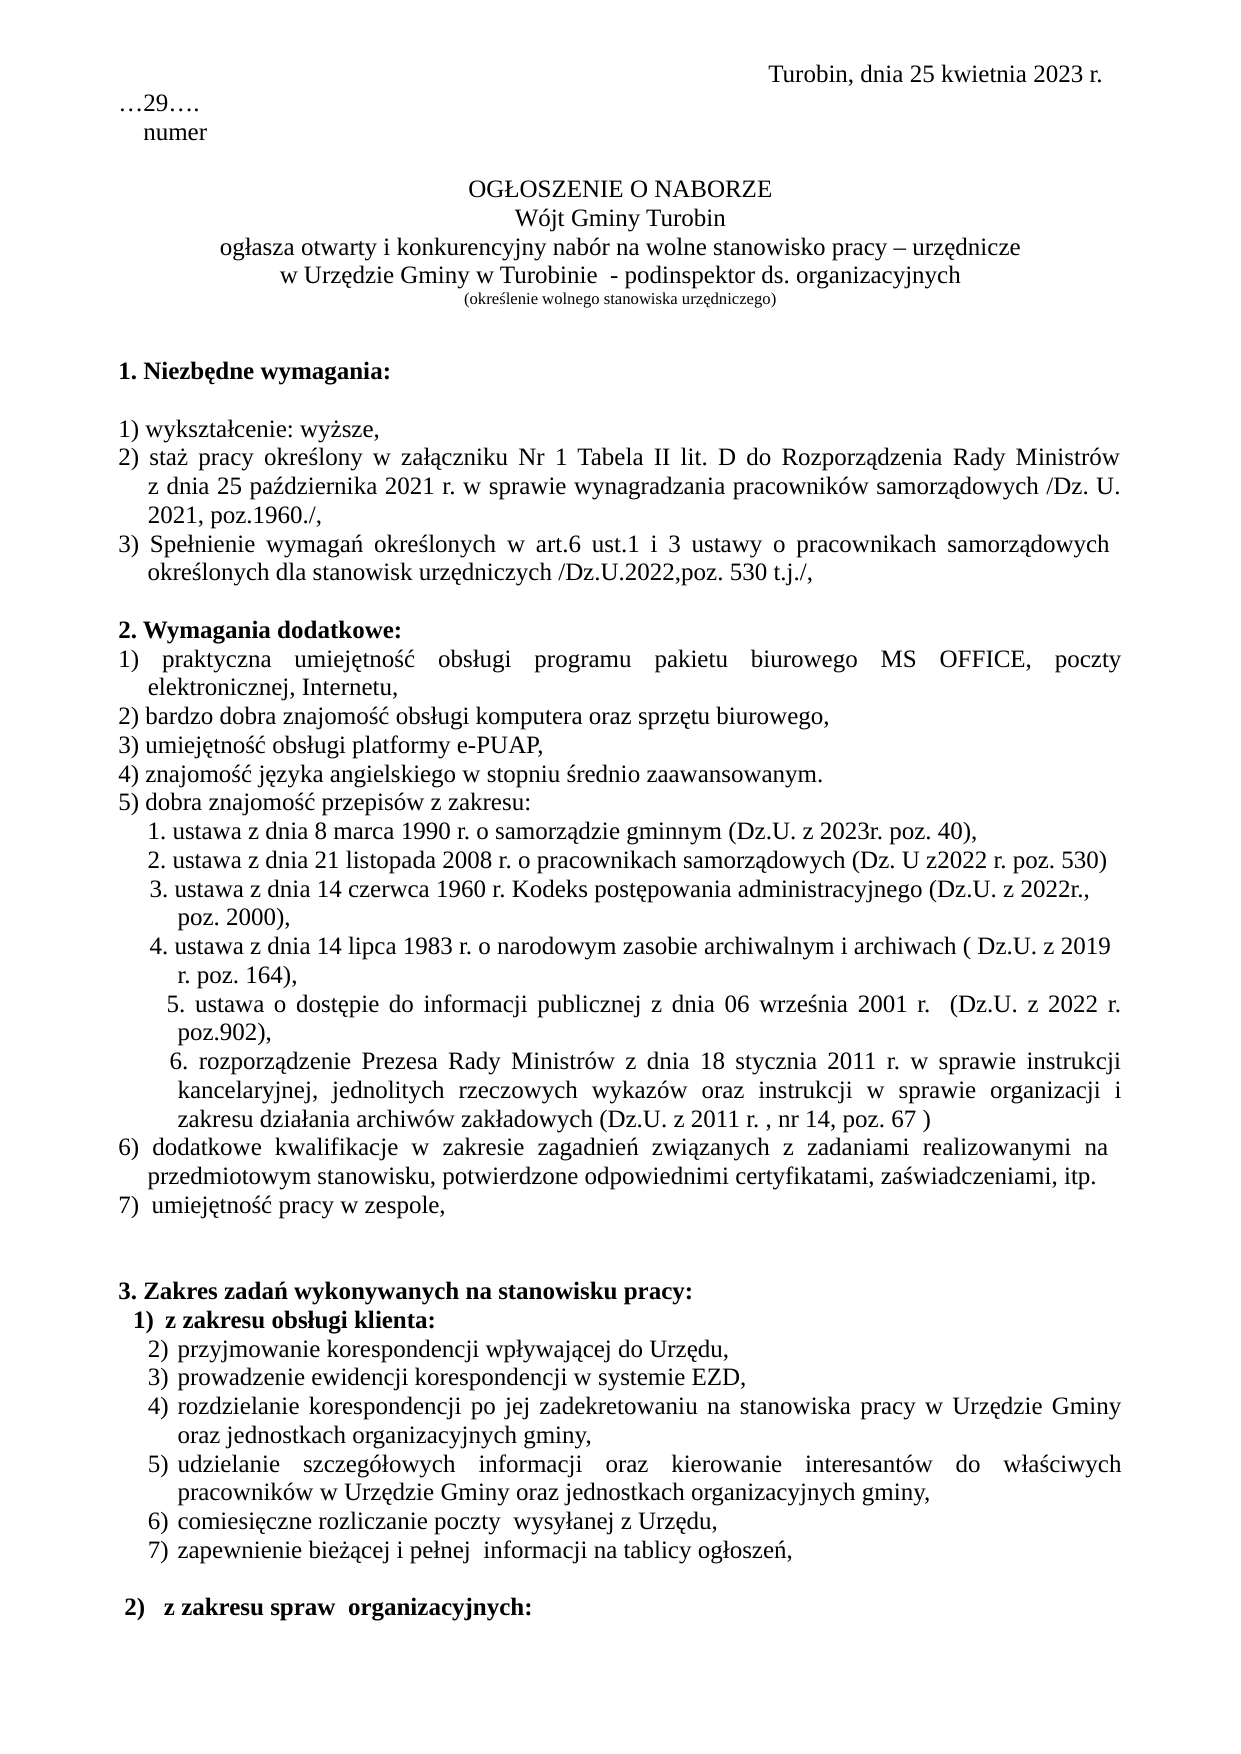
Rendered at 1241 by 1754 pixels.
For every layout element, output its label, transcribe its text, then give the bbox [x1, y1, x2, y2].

text OGŁOSZENIE O NABORZE [118, 174, 1122, 203]
text 4) znajomość języka angielskiego w stopniu średnio zaawansowanym. [118, 759, 1122, 787]
text 3) umiejętność obsługi platformy e-PUAP, [118, 730, 1122, 759]
text 2. ustawa z dnia 21 listopada 2008 r. o pracownikach samorządowych (Dz. U z2022 r. poz. 530) [133, 845, 1122, 874]
text 2) bardzo dobra znajomość obsługi komputera oraz sprzętu biurowego, [118, 701, 1122, 730]
text 1. ustawa z dnia 8 marca 1990 r. o samorządzie gminnym (Dz.U. z 2023r. poz. 40), [118, 816, 1122, 845]
text 1) praktyczna umiejętność obsługi programu pakietu biurowego MS OFFICE, poczty elektronicznej, Internetu, [118, 644, 1122, 701]
text 6) dodatkowe kwalifikacje w zakresie zagadnień związanych z zadaniami realizowanymi na przedmiotowym stanowisku, potwierdzone odpowiednimi certyfikatami, zaświadczeniami, itp. [118, 1132, 1122, 1190]
list comiesięczne rozliczanie poczty wysyłanej z Urzędu, [148, 1506, 1122, 1535]
list zapewnienie bieżącej i pełnej informacji na tablicy ogłoszeń, [148, 1535, 1122, 1564]
text Turobin, dnia 25 kwietnia 2023 r. [118, 59, 1122, 88]
text 3. ustawa z dnia 14 czerwca 1960 r. Kodeks postępowania administracyjnego (Dz.U. z 2022r., poz. 2000), [118, 874, 1122, 931]
list udzielanie szczegółowych informacji oraz kierowanie interesantów do właściwych pracowników w Urzędzie Gminy oraz jednostkach organizacyjnych gminy, [148, 1449, 1122, 1506]
text 3) Spełnienie wymagań określonych w art.6 ust.1 i 3 ustawy o pracownikach samorządowych określonych dla stanowisk urzędniczych /Dz.U.2022,poz. 530 t.j./, [118, 529, 1122, 586]
text (określenie wolnego stanowiska urzędniczego) [118, 289, 1122, 308]
text 5) dobra znajomość przepisów z zakresu: [118, 787, 1122, 816]
text 1. Niezbędne wymagania: [118, 356, 1122, 385]
list prowadzenie ewidencji korespondencji w systemie EZD, [148, 1362, 1122, 1391]
text 2. Wymagania dodatkowe: [118, 615, 1122, 644]
text 4. ustawa z dnia 14 lipca 1983 r. o narodowym zasobie archiwalnym i archiwach ( Dz.U. z 2019 r. poz. 164), [118, 931, 1122, 989]
text …29…. [118, 88, 1122, 117]
list przyjmowanie korespondencji wpływającej do Urzędu, [148, 1334, 1122, 1362]
text 7) umiejętność pracy w zespole, [118, 1190, 1122, 1219]
list z zakresu obsługi klienta: [133, 1305, 1122, 1334]
text 6. rozporządzenie Prezesa Rady Ministrów z dnia 18 stycznia 2011 r. w sprawie instrukcji kancelaryjnej, jednolitych rzeczowych wykazów oraz instrukcji w sprawie organizacji i zakresu działania archiwów zakładowych (Dz.U. z 2011 r. , nr 14, poz. 67 ) [118, 1046, 1122, 1132]
list rozdzielanie korespondencji po jej zadekretowaniu na stanowiska pracy w Urzędzie Gminy oraz jednostkach organizacyjnych gminy, [148, 1391, 1122, 1449]
text 5. ustawa o dostępie do informacji publicznej z dnia 06 września 2001 r. (Dz.U. z 2022 r. poz.902), [118, 989, 1122, 1046]
text 1) wykształcenie: wyższe, [118, 414, 1122, 442]
text w Urzędzie Gminy w Turobinie - podinspektor ds. organizacyjnych [118, 260, 1122, 289]
text 3. Zakres zadań wykonywanych na stanowisku pracy: [118, 1276, 1122, 1305]
text ogłasza otwarty i konkurencyjny nabór na wolne stanowisko pracy – urzędnicze [118, 232, 1122, 260]
text Wójt Gminy Turobin [118, 203, 1122, 232]
text numer [118, 117, 1122, 145]
text 2) z zakresu spraw organizacyjnych: [124, 1592, 1122, 1621]
text 2) staż pracy określony w załączniku Nr 1 Tabela II lit. D do Rozporządzenia Rady Ministrów z dnia 25 października 2021 r. w sprawie wynagradzania pracowników samorządowych /Dz. U. 2021, poz.1960./, [118, 442, 1122, 529]
